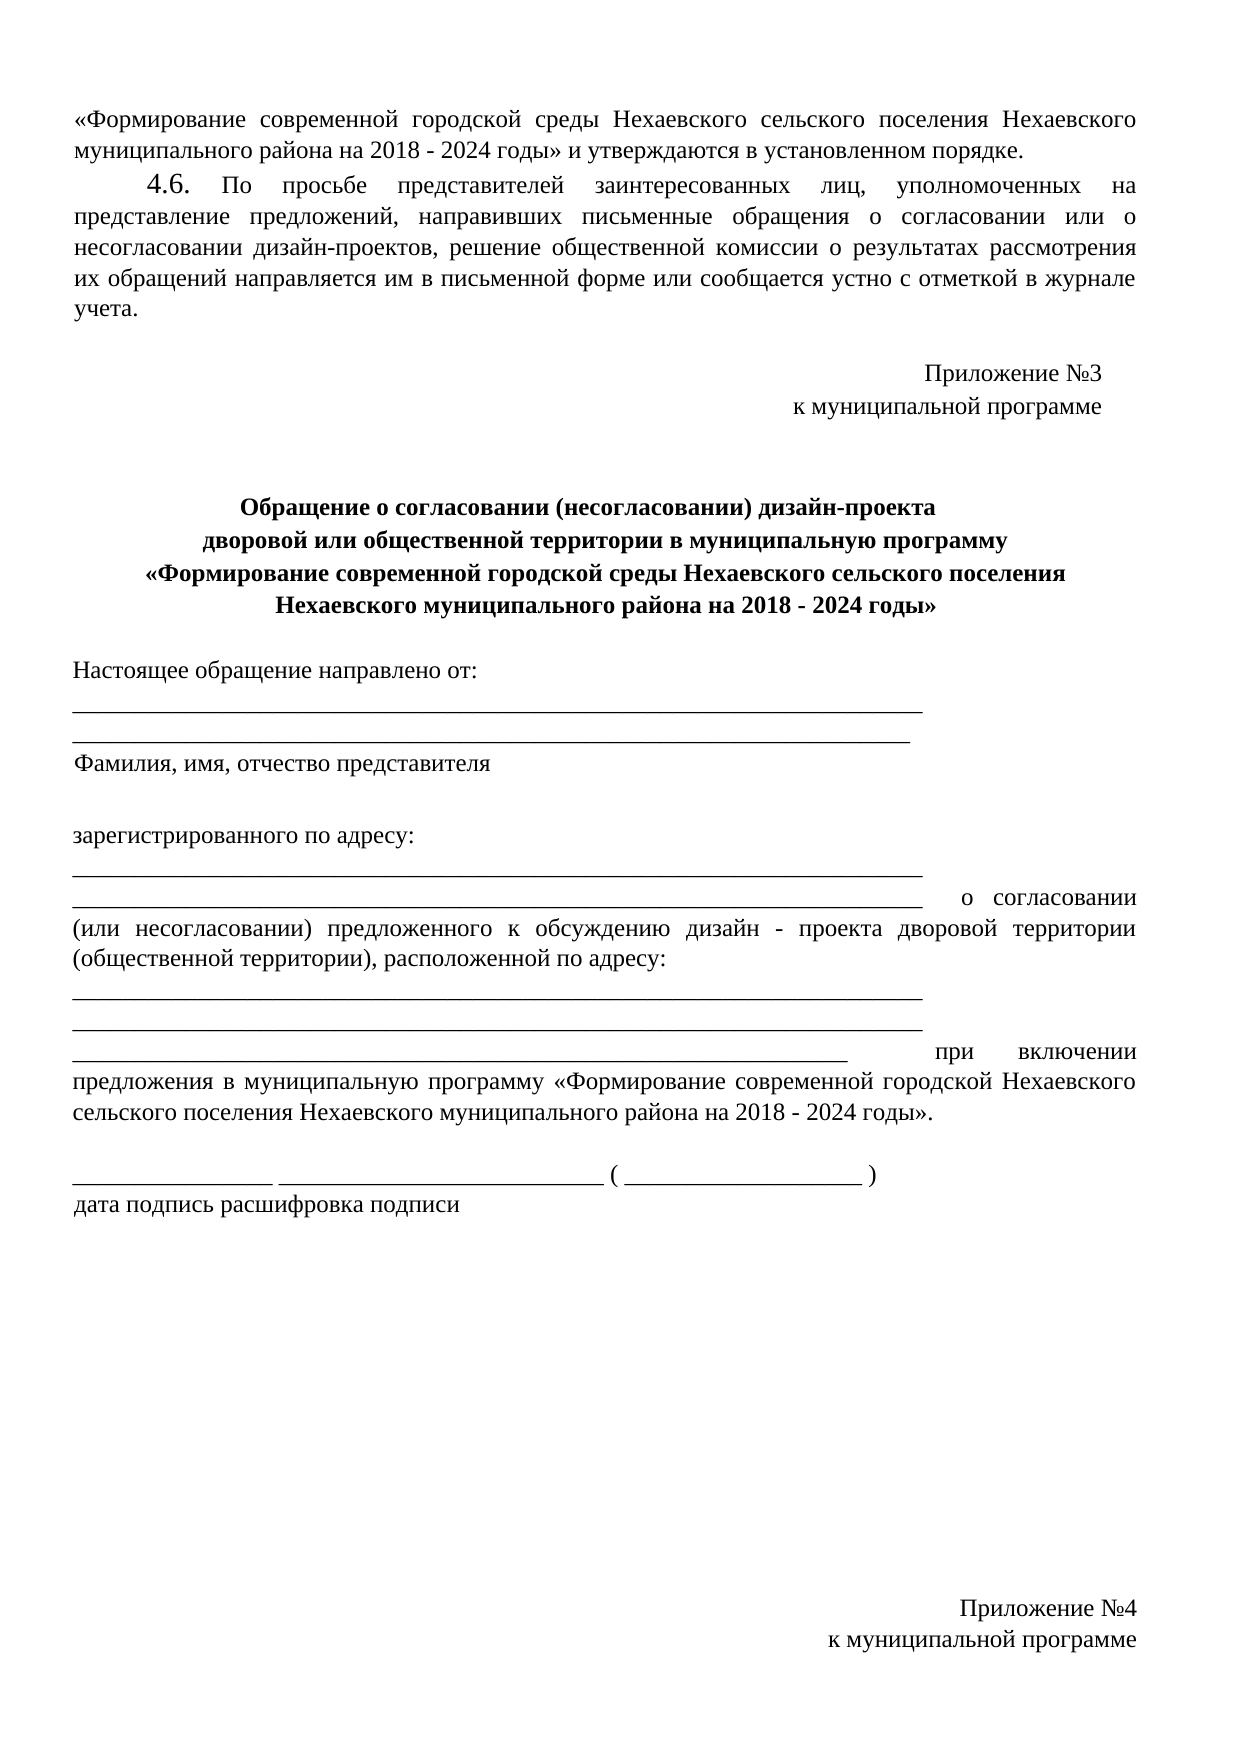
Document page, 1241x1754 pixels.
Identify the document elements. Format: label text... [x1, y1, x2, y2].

text к муниципальной программе [500, 391, 1102, 420]
text Приложение №4 [74, 1593, 1137, 1622]
text дата подпись расшифровка подписи [74, 1189, 1137, 1218]
text «Формирование современной городской среды Нехаевского сельского поселения Нехаевского муниципального района на 2018 - 2024 годы» [74, 558, 1137, 618]
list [74, 104, 1137, 164]
text Приложение №3 [500, 358, 1102, 386]
text к муниципальной программе [74, 1624, 1137, 1653]
text Настоящее обращение направлено от: [72, 656, 1137, 684]
text ________________ __________________________ ( ___________________ ) [72, 1159, 1137, 1187]
text дворовой или общественной территории в муниципальную программу [74, 525, 1136, 554]
list По просьбе представителей заинтересованных лиц, уполномоченных на представление предложений, направивших письменные обращения о согласовании или о несогласовании дизайн-проектов, решение общественной комиссии о результатах рассмотрения их обращений направляется им в письменной форме или сообщается устно с отметкой в журнале учета. [74, 166, 1137, 322]
text зарегистрированного по адресу: [72, 820, 1137, 849]
text Фамилия, имя, отчество представителя [74, 748, 1136, 777]
text ____________________________________________________________________ ____________________________________________________________________ о согласовании (или несогласовании) предложенного к обсуждению дизайн - проекта дворовой территории (общественной территории), расположенной по адресу: [72, 851, 1137, 972]
text Обращение о согласовании (несогласовании) дизайн-проекта [74, 492, 1102, 521]
text ____________________________________________________________________ [72, 974, 1137, 1003]
text ____________________________________________________________________ ___________________________________________________________________ [72, 687, 1137, 746]
text ____________________________________________________________________ ______________________________________________________________ при включении предложения в муниципальную программу «Формирование современной городской Нехаевского сельского поселения Нехаевского муниципального района на 2018 - 2024 годы». [72, 1005, 1137, 1126]
